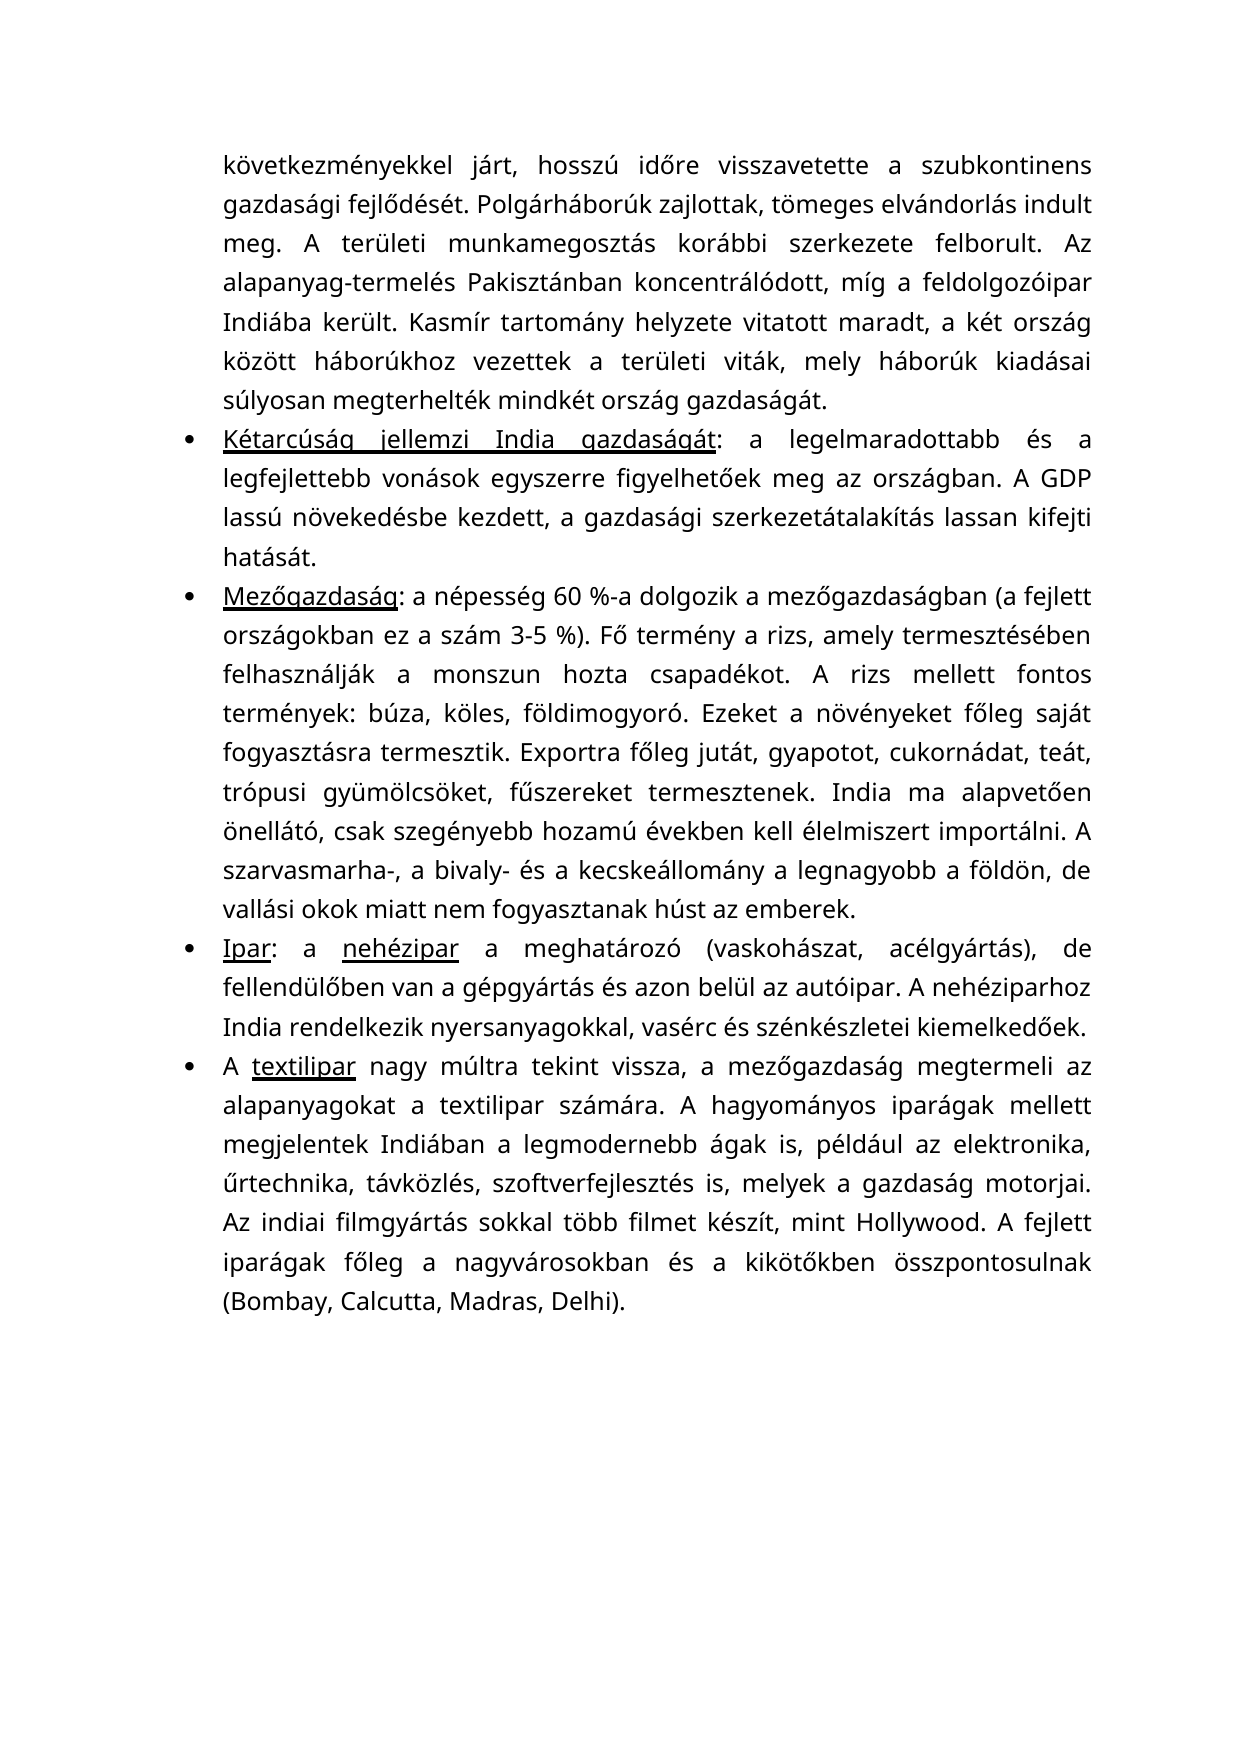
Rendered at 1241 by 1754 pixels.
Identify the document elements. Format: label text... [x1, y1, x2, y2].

list A textilipar nagy múltra tekint vissza, a mezőgazdaság megtermeli az alapanyagokat a textilipar számára. A hagyományos iparágak mellett megjelentek Indiában a legmodernebb ágak is, például az elektronika, űrtechnika, távközlés, szoftverfejlesztés is, melyek a gazdaság motorjai. Az indiai filmgyártás sokkal több filmet készít, mint Hollywood. A fejlett iparágak főleg a nagyvárosokban és a kikötőkben összpontosulnak (Bombay, Calcutta, Madras, Delhi). [185, 1048, 1093, 1317]
list Mezőgazdaság: a népesség 60 %-a dolgozik a mezőgazdaságban (a fejlett országokban ez a szám 3-5 %). Fő termény a rizs, amely termesztésében felhasználják a monszun hozta csapadékot. A rizs mellett fontos termények: búza, köles, földimogyoró. Ezeket a növényeket főleg saját fogyasztásra termesztik. Exportra főleg jutát, gyapotot, cukornádat, teát, trópusi gyümölcsöket, fűszereket termesztenek. India ma alapvetően önellátó, csak szegényebb hozamú években kell élelmiszert importálni. A szarvasmarha-, a bivaly- és a kecskeállomány a legnagyobb a földön, de vallási okok miatt nem fogyasztanak húst az emberek. [185, 578, 1093, 926]
list Kétarcúság jellemzi India gazdaságát: a legelmaradottabb és a legfejlettebb vonások egyszerre figyelhetőek meg az országban. A GDP lassú növekedésbe kezdett, a gazdasági szerkezetátalakítás lassan kifejti hatását. [185, 422, 1093, 573]
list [185, 148, 1093, 417]
list Ipar: a nehézipar a meghatározó (vaskohászat, acélgyártás), de fellendülőben van a gépgyártás és azon belül az autóipar. A nehéziparhoz India rendelkezik nyersanyagokkal, vasérc és szénkészletei kiemelkedőek. [185, 931, 1093, 1043]
